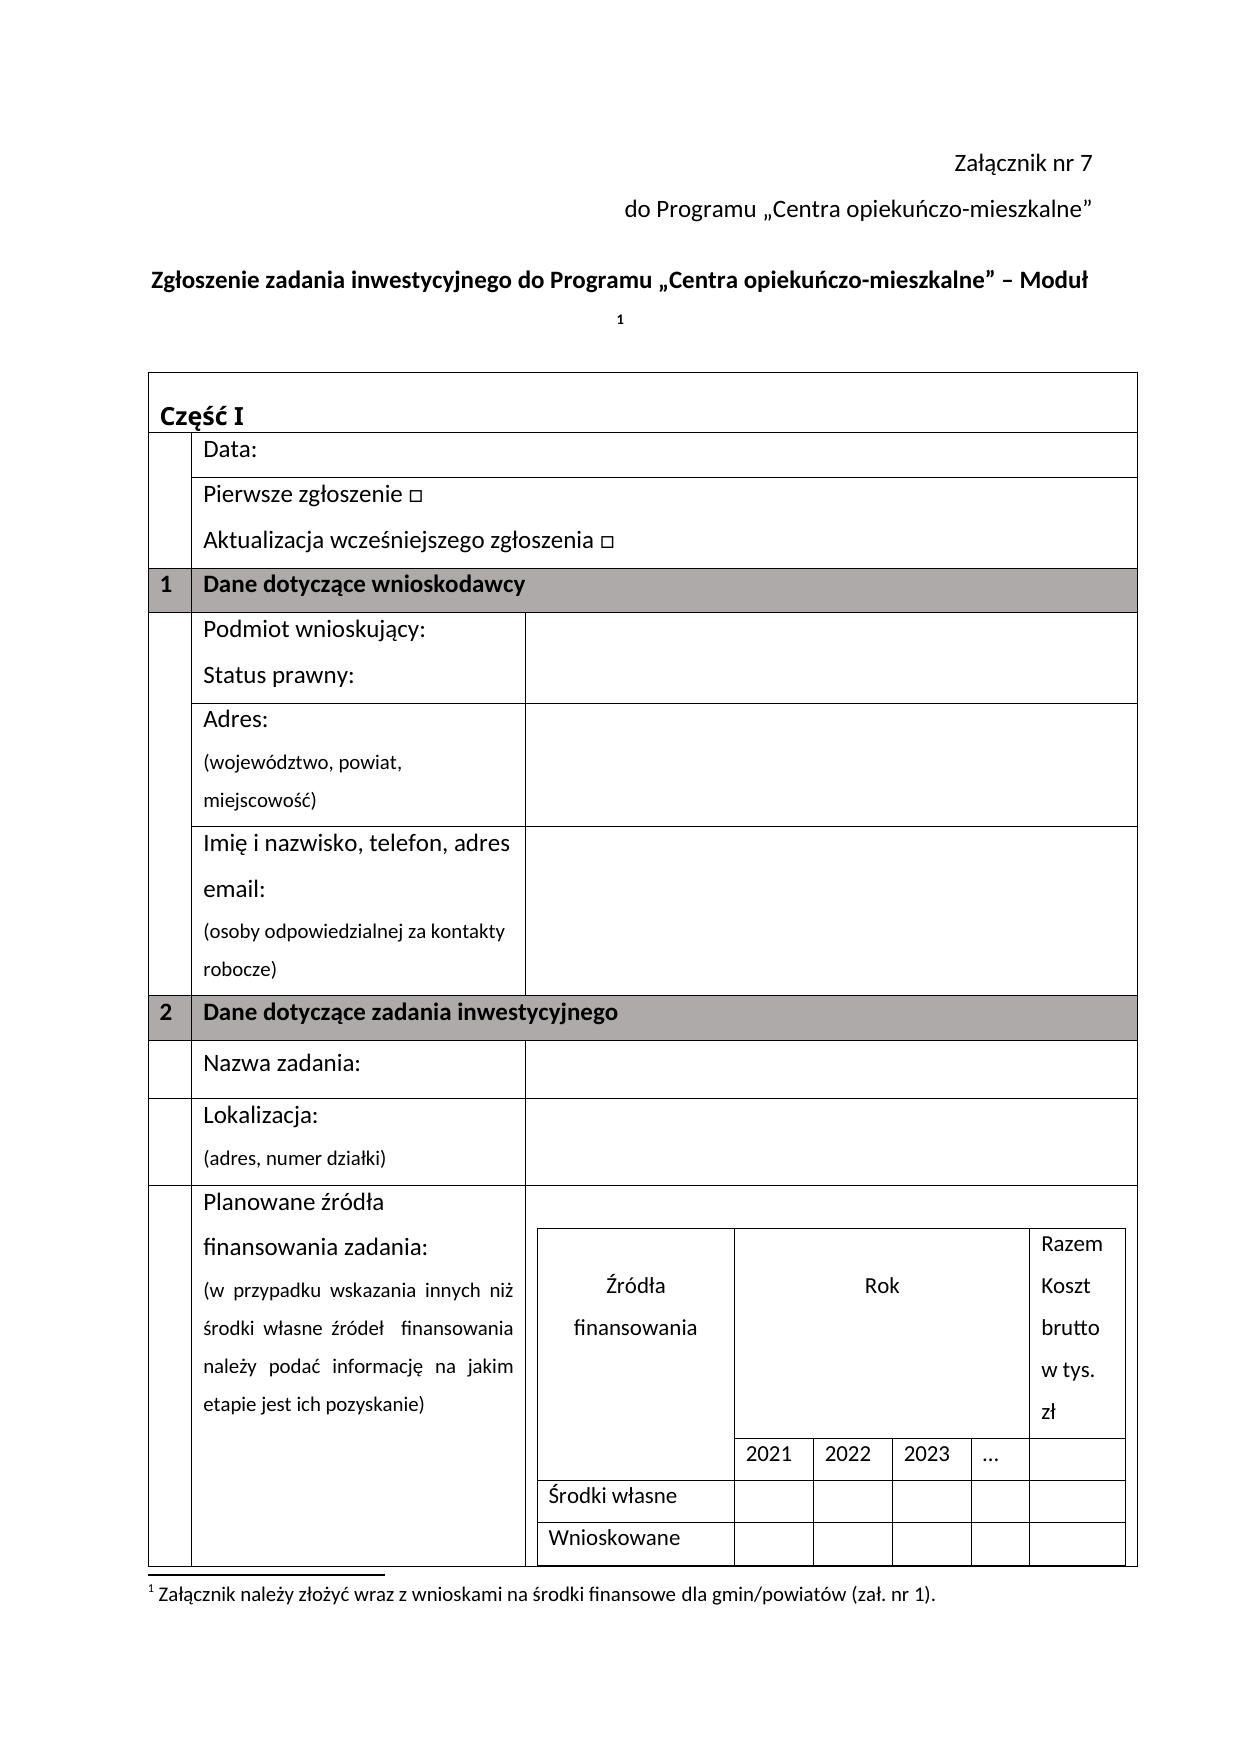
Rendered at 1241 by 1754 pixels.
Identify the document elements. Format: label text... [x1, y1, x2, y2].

table_cell Dane dotyczące zadania inwestycyjnego [192, 996, 1137, 1040]
table_cell [149, 1099, 191, 1185]
table_cell Podmiot wnioskujący: Status prawny: [192, 613, 525, 702]
table_cell Dane dotyczące wnioskodawcy [192, 569, 1137, 612]
text Zgłoszenie zadania inwestycyjnego do Programu „Centra opiekuńczo-mieszkalne” – Moduł [148, 264, 1093, 340]
text Załącznik nr 7 [148, 148, 1093, 178]
table_cell [149, 433, 191, 567]
table_cell [149, 613, 191, 995]
table_cell Data: [192, 433, 1137, 477]
table_cell [526, 704, 1137, 826]
table_cell Imię i nazwisko, telefon, adres email: (osoby odpowiedzialnej za kontakty robocze) [192, 827, 525, 995]
table_cell [526, 827, 1137, 995]
table_cell Adres: (województwo, powiat, miejscowość) [192, 704, 525, 826]
text do Programu „Centra opiekuńczo-mieszkalne” [148, 193, 1093, 224]
table_cell Nazwa zadania: [192, 1041, 525, 1098]
table_cell Pierwsze zgłoszenie □ Aktualizacja wcześniejszego zgłoszenia □ [192, 478, 1137, 567]
table_cell 1 [149, 569, 191, 612]
table_cell [526, 1041, 1137, 1098]
table_cell [526, 1099, 1137, 1185]
table_header Część I [149, 373, 1137, 432]
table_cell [192, 1186, 525, 1566]
table_cell [149, 1041, 191, 1098]
table_cell [149, 1186, 191, 1566]
table_cell Lokalizacja: (adres, numer działki) [192, 1099, 525, 1185]
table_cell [526, 1186, 1137, 1566]
table_cell [526, 613, 1137, 702]
table_cell 2 [149, 996, 191, 1040]
